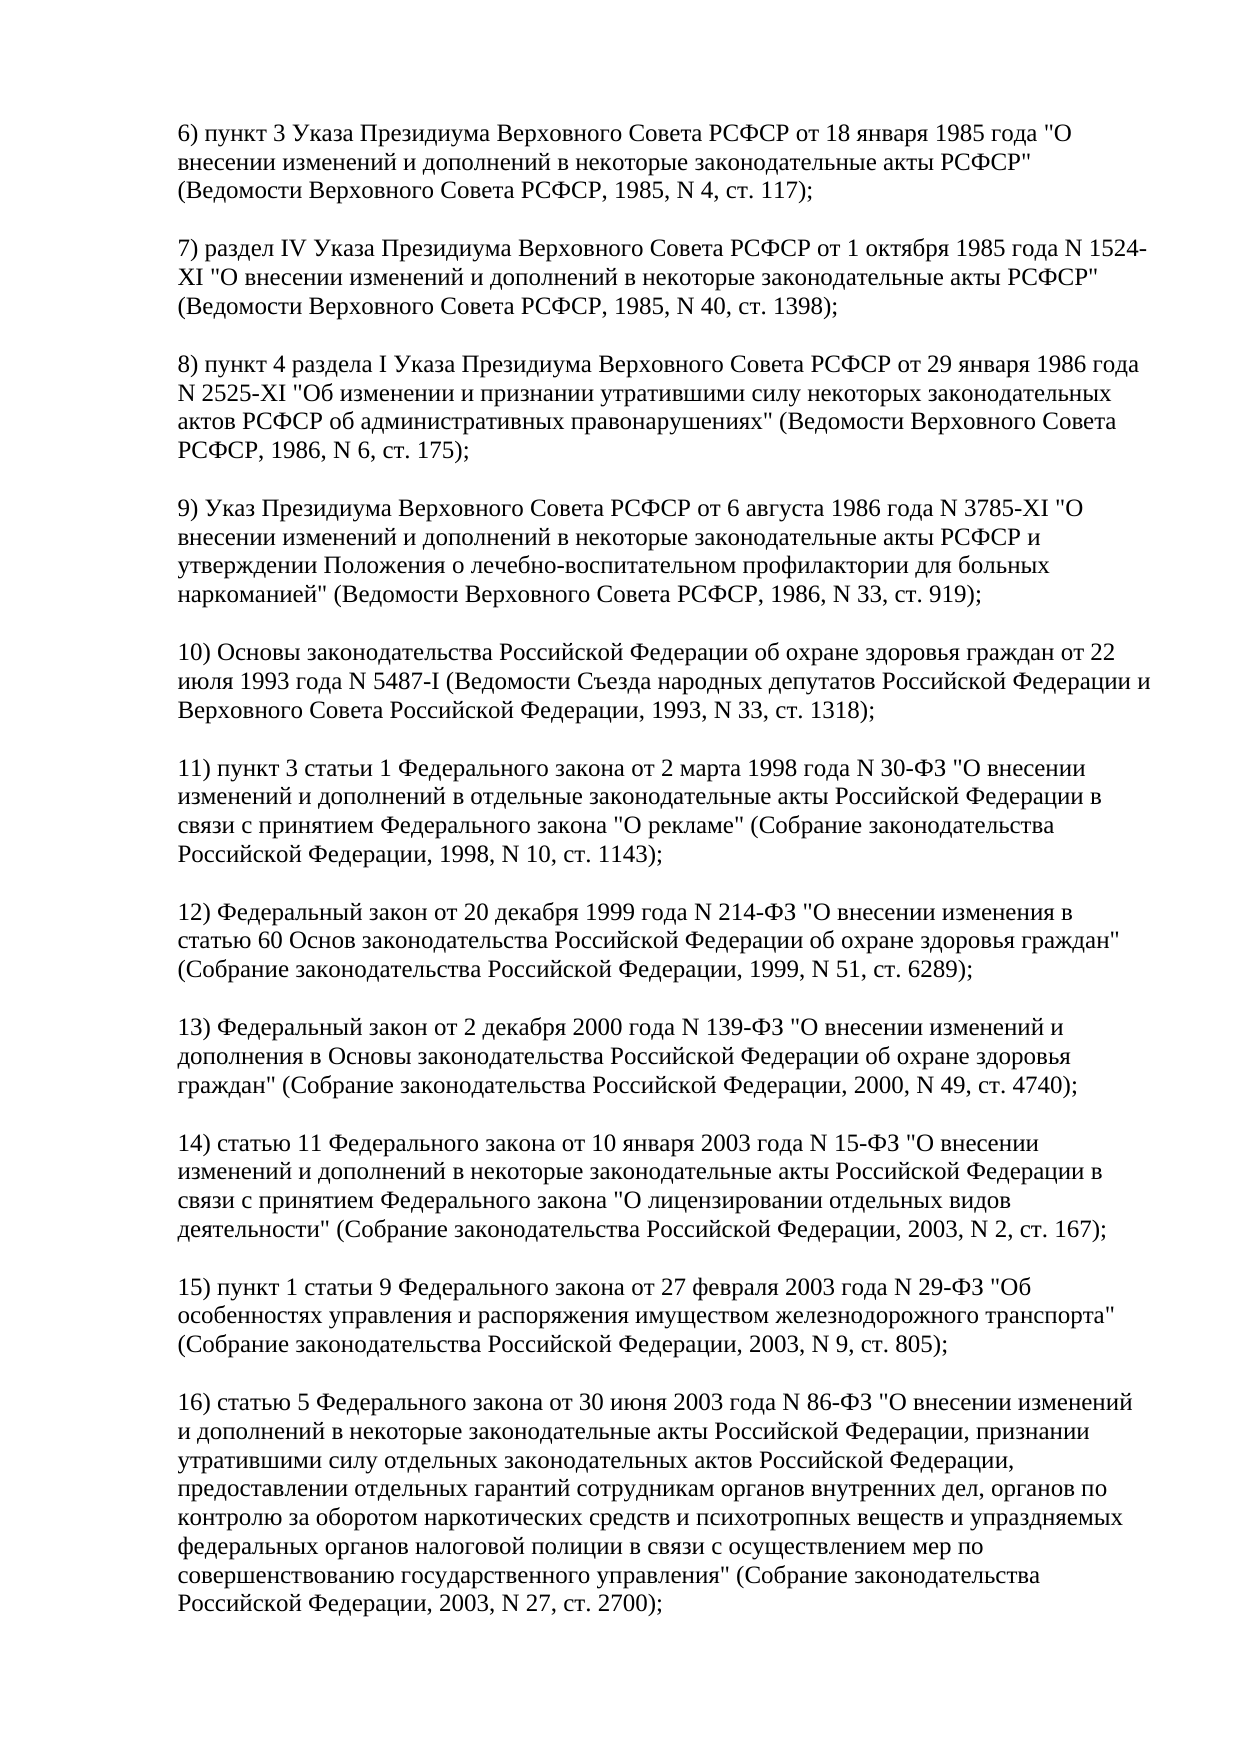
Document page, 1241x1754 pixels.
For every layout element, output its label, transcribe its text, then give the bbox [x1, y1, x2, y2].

text 14) статью 11 Федерального закона от 10 января 2003 года N 15-ФЗ "О внесении изменений и дополнений в некоторые законодательные акты Российской Федерации в связи с принятием Федерального закона "О лицензировании отдельных видов деятельности" (Собрание законодательства Российской Федерации, 2003, N 2, ст. 167); [177, 1128, 1152, 1243]
text 9) Указ Президиума Верховного Совета РСФСР от 6 августа 1986 года N 3785-XI "О внесении изменений и дополнений в некоторые законодательные акты РСФСР и утверждении Положения о лечебно-воспитательном профилактории для больных наркоманией" (Ведомости Верховного Совета РСФСР, 1986, N 33, ст. 919); [177, 493, 1152, 608]
text 10) Основы законодательства Российской Федерации об охране здоровья граждан от 22 июля 1993 года N 5487-I (Ведомости Съезда народных депутатов Российской Федерации и Верховного Совета Российской Федерации, 1993, N 33, ст. 1318); [177, 637, 1152, 723]
text 11) пункт 3 статьи 1 Федерального закона от 2 марта 1998 года N 30-ФЗ "О внесении изменений и дополнений в отдельные законодательные акты Российской Федерации в связи с принятием Федерального закона "О рекламе" (Собрание законодательства Российской Федерации, 1998, N 10, ст. 1143); [177, 753, 1152, 868]
text 13) Федеральный закон от 2 декабря 2000 года N 139-ФЗ "О внесении изменений и дополнения в Основы законодательства Российской Федерации об охране здоровья граждан" (Собрание законодательства Российской Федерации, 2000, N 49, ст. 4740); [177, 1012, 1152, 1098]
text 8) пункт 4 раздела I Указа Президиума Верховного Совета РСФСР от 29 января 1986 года N 2525-XI "Об изменении и признании утратившими силу некоторых законодательных актов РСФСР об административных правонарушениях" (Ведомости Верховного Совета РСФСР, 1986, N 6, ст. 175); [177, 349, 1152, 464]
text 15) пункт 1 статьи 9 Федерального закона от 27 февраля 2003 года N 29-ФЗ "Об особенностях управления и распоряжения имуществом железнодорожного транспорта" (Собрание законодательства Российской Федерации, 2003, N 9, ст. 805); [177, 1272, 1152, 1358]
text 7) раздел IV Указа Президиума Верховного Совета РСФСР от 1 октября 1985 года N 1524-XI "О внесении изменений и дополнений в некоторые законодательные акты РСФСР" (Ведомости Верховного Совета РСФСР, 1985, N 40, ст. 1398); [177, 233, 1152, 320]
text 12) Федеральный закон от 20 декабря 1999 года N 214-ФЗ "О внесении изменения в статью 60 Основ законодательства Российской Федерации об охране здоровья граждан" (Собрание законодательства Российской Федерации, 1999, N 51, ст. 6289); [177, 897, 1152, 983]
text 16) статью 5 Федерального закона от 30 июня 2003 года N 86-ФЗ "О внесении изменений и дополнений в некоторые законодательные акты Российской Федерации, признании утратившими силу отдельных законодательных актов Российской Федерации, предоставлении отдельных гарантий сотрудникам органов внутренних дел, органов по контролю за оборотом наркотических средств и психотропных веществ и упраздняемых федеральных органов налоговой полиции в связи с осуществлением мер по совершенствованию государственного управления" (Собрание законодательства Российской Федерации, 2003, N 27, ст. 2700); [177, 1387, 1152, 1617]
text 6) пункт 3 Указа Президиума Верховного Совета РСФСР от 18 января 1985 года "О внесении изменений и дополнений в некоторые законодательные акты РСФСР" (Ведомости Верховного Совета РСФСР, 1985, N 4, ст. 117); [177, 118, 1152, 204]
